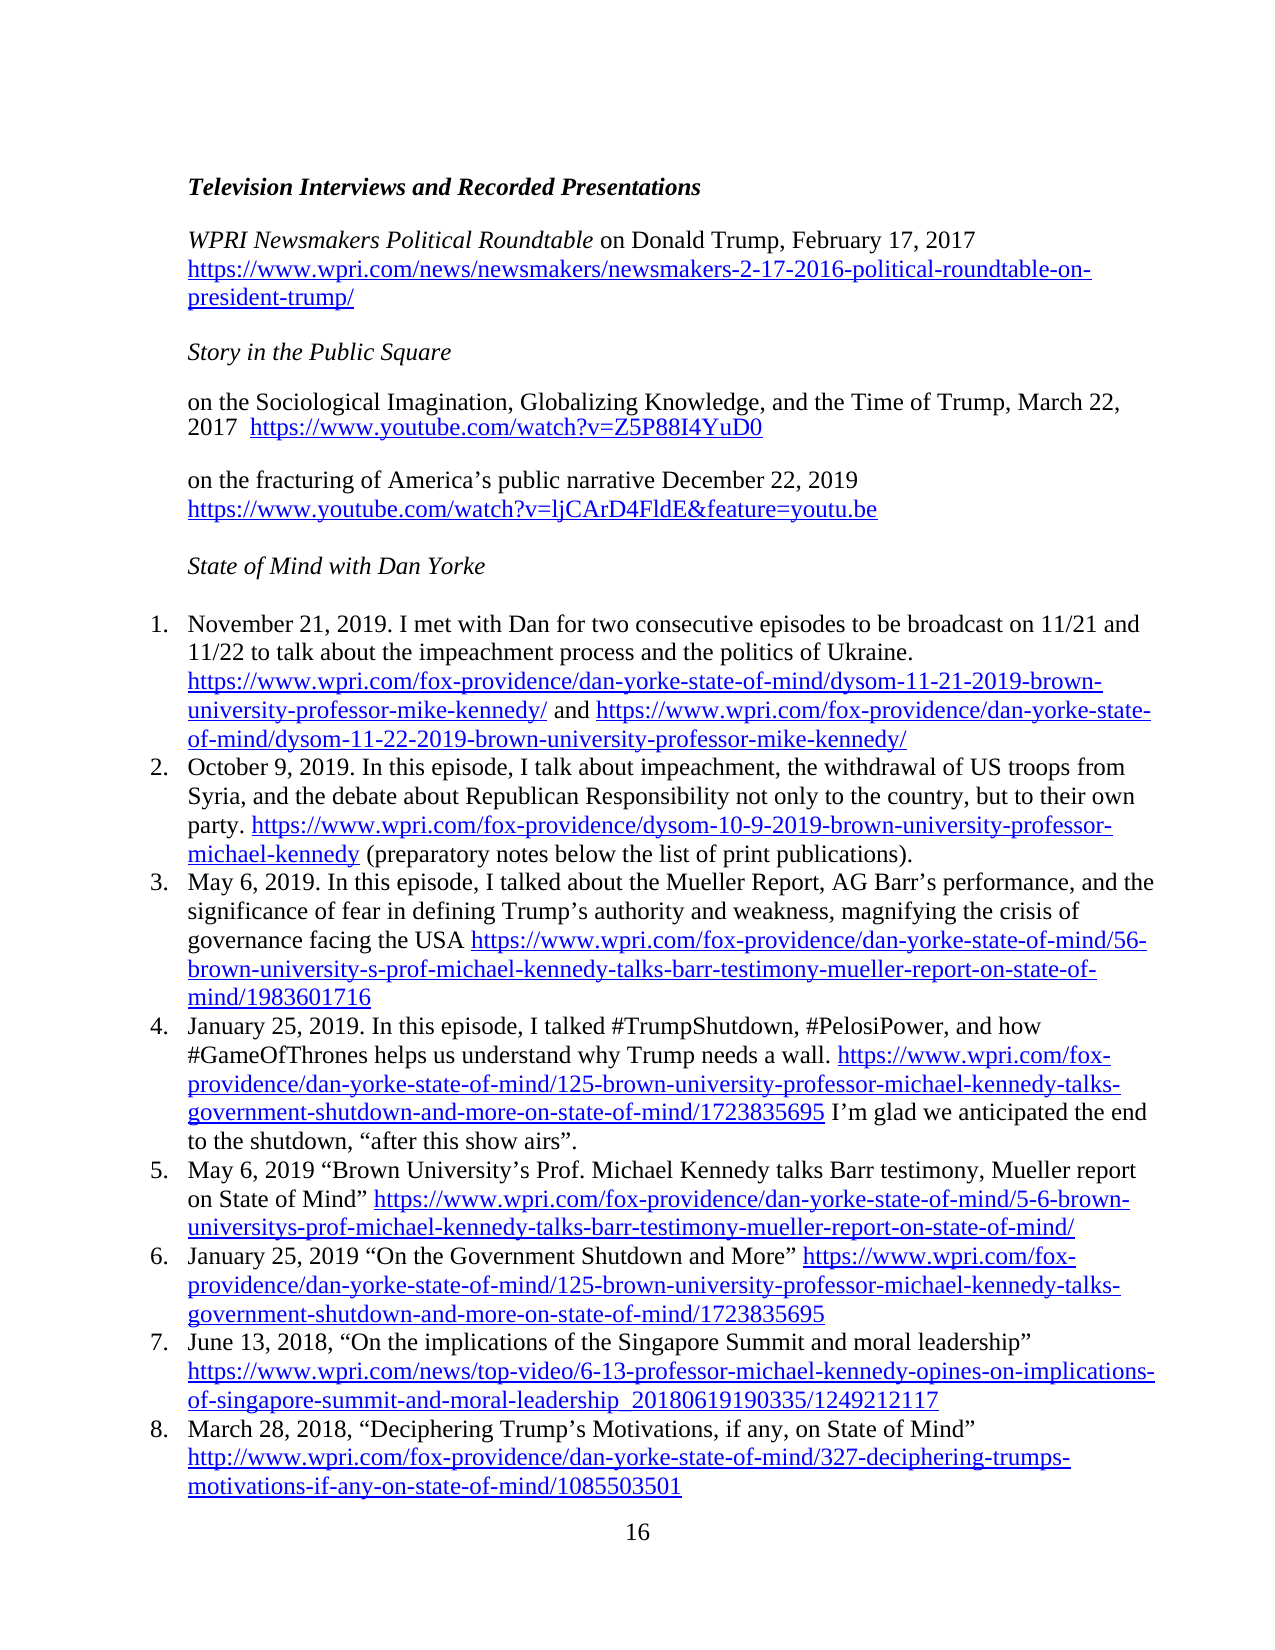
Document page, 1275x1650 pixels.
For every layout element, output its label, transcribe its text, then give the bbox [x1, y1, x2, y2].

list May 6, 2019. In this episode, I talked about the Mueller Report, AG Barr’s performance, and the significance of fear in defining Trump’s authority and weakness, magnifying the crisis of governance facing the USA https://www.wpri.com/fox-providence/dan-yorke-state-of-mind/56-brown-university-s-prof-michael-kennedy-talks-barr-testimony-mueller-report-on-state-of-mind/1983601716 [150, 867, 1162, 1011]
text State of Mind with Dan Yorke [187, 551, 1162, 580]
text on the fracturing of America’s public narrative December 22, 2019 https://www.youtube.com/watch?v=ljCArD4FldE&feature=youtu.be [187, 465, 1162, 522]
list March 28, 2018, “Deciphering Trump’s Motivations, if any, on State of Mind” http://www.wpri.com/fox-providence/dan-yorke-state-of-mind/327-deciphering-trumps-motivations-if-any-on-state-of-mind/1085503501 [150, 1414, 1162, 1500]
list November 21, 2019. I met with Dan for two consecutive episodes to be broadcast on 11/21 and 11/22 to talk about the impeachment process and the politics of Ukraine. https://www.wpri.com/fox-providence/dan-yorke-state-of-mind/dysom-11-21-2019-brown-university-professor-mike-kennedy/ and https://www.wpri.com/fox-providence/dan-yorke-state-of-mind/dysom-11-22-2019-brown-university-professor-mike-kennedy/ [150, 609, 1162, 752]
text on the Sociological Imagination, Globalizing Knowledge, and the Time of Trump, March 22, 2017 https://www.youtube.com/watch?v=Z5P88I4YuD0 [187, 390, 1162, 440]
text Story in the Public Square [187, 340, 1162, 365]
list June 13, 2018, “On the implications of the Singapore Summit and moral leadership” https://www.wpri.com/news/top-video/6-13-professor-michael-kennedy-opines-on-implications-of-singapore-summit-and-moral-leadership_20180619190335/1249212117 [150, 1327, 1162, 1414]
text Television Interviews and Recorded Presentations [187, 175, 1162, 200]
list May 6, 2019 “Brown University’s Prof. Michael Kennedy talks Barr testimony, Mueller report on State of Mind” https://www.wpri.com/fox-providence/dan-yorke-state-of-mind/5-6-brown-universitys-prof-michael-kennedy-talks-barr-testimony-mueller-report-on-state-of-mind/ [150, 1155, 1162, 1241]
list January 25, 2019 “On the Government Shutdown and More” https://www.wpri.com/fox-providence/dan-yorke-state-of-mind/125-brown-university-professor-michael-kennedy-talks-government-shutdown-and-more-on-state-of-mind/1723835695 [150, 1241, 1162, 1327]
list January 25, 2019. In this episode, I talked #TrumpShutdown, #PelosiPower, and how #GameOfThrones helps us understand why Trump needs a wall. https://www.wpri.com/fox-providence/dan-yorke-state-of-mind/125-brown-university-professor-michael-kennedy-talks-government-shutdown-and-more-on-state-of-mind/1723835695 I’m glad we anticipated the end to the shutdown, “after this show airs”. [150, 1011, 1162, 1155]
list October 9, 2019. In this episode, I talk about impeachment, the withdrawal of US troops from Syria, and the debate about Republican Responsibility not only to the country, but to their own party. https://www.wpri.com/fox-providence/dysom-10-9-2019-brown-university-professor-michael-kennedy (preparatory notes below the list of print publications). [150, 752, 1162, 867]
text WPRI Newsmakers Political Roundtable on Donald Trump, February 17, 2017 https://www.wpri.com/news/newsmakers/newsmakers-2-17-2016-political-roundtable-on-president-trump/ [187, 225, 1162, 311]
